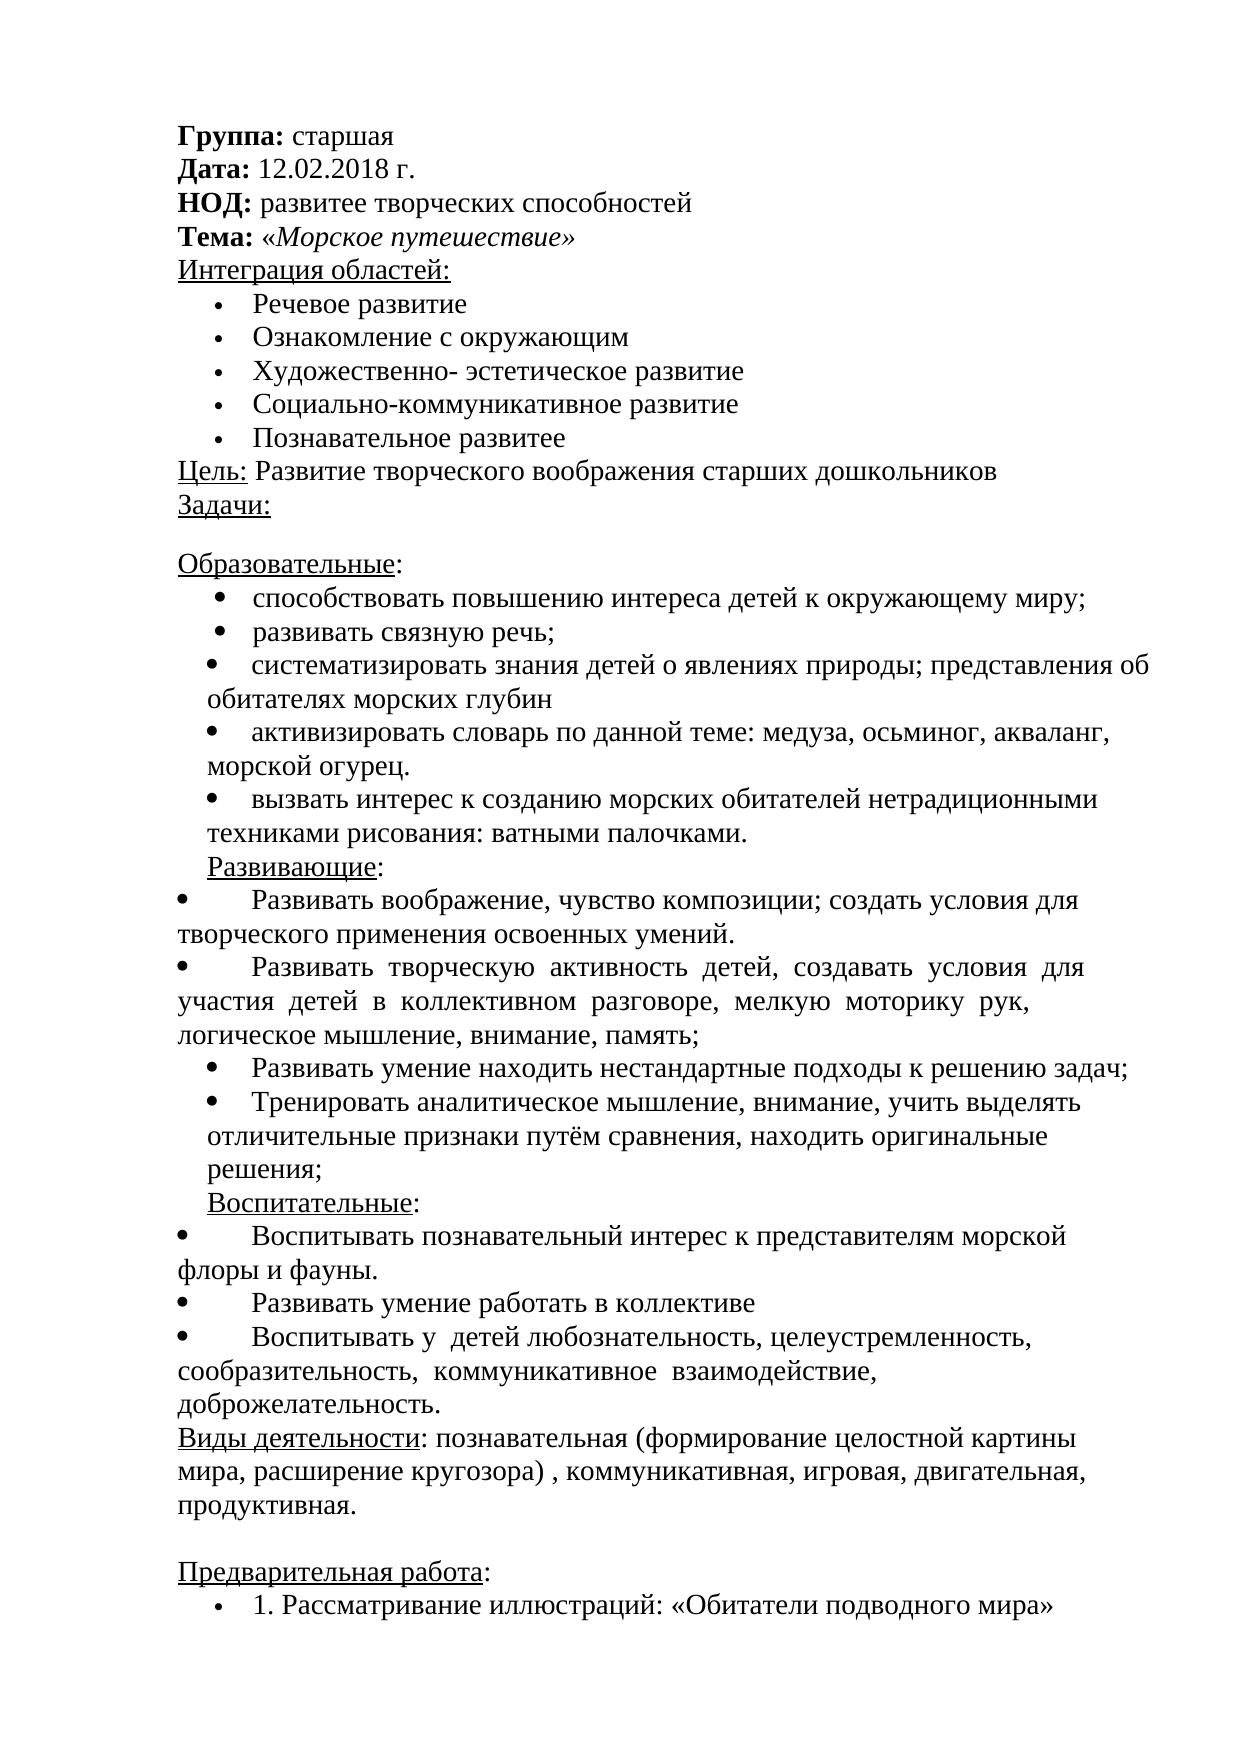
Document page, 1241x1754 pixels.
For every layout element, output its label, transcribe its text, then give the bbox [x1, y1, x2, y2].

list развивать связную речь; [215, 614, 1152, 647]
text Задачи: [177, 487, 1152, 521]
list Развивать умение находить нестандартные подходы к решению задач; [207, 1050, 1152, 1084]
list Тренировать аналитическое мышление, внимание, учить выделять отличительные признаки путём сравнения, находить оригинальные решения; [207, 1084, 1152, 1185]
text Тема: «Морское путешествие» [177, 219, 1152, 252]
text Виды деятельности: познавательная (формирование целостной картины мира, расширение кругозора) , коммуникативная, игровая, двигательная, продуктивная. [177, 1420, 1152, 1520]
list вызвать интерес к созданию морских обитателей нетрадиционными техниками рисования: ватными палочками. [207, 782, 1152, 849]
list 1. Рассматривание иллюстраций: «Обитатели подводного мира» [215, 1587, 1152, 1621]
list Художественно- эстетическое развитие [215, 353, 1152, 386]
list Воспитывать познавательный интерес к представителям морской флоры и фауны. [177, 1218, 1152, 1285]
list Воспитательные: [207, 1185, 1152, 1218]
text Интеграция областей: [177, 252, 1152, 286]
list систематизировать знания детей о явлениях природы; представления об обитателях морских глубин [207, 647, 1152, 714]
list Развивать умение работать в коллективе [177, 1285, 1152, 1319]
text Группа: старшая [177, 118, 1152, 152]
text Дата: 12.02.2018 г. [177, 152, 1152, 185]
list Развивать творческую активность детей, создавать условия для участия детей в коллективном разговоре, мелкую моторику рук, логическое мышление, внимание, память; [177, 949, 1152, 1050]
list Воспитывать у детей любознательность, целеустремленность, сообразительность, коммуникативное взаимодействие, доброжелательность. [177, 1319, 1152, 1420]
text Развивающие: [207, 849, 1152, 882]
text Образовательные: [177, 546, 1152, 580]
list активизировать словарь по данной теме: медуза, осьминог, акваланг, морской огурец. [207, 714, 1152, 782]
list Ознакомление с окружающим [215, 319, 1152, 353]
list Познавательное развитее [215, 420, 1152, 453]
text НОД: развитее творческих способностей [177, 185, 1152, 219]
list Развивать воображение, чувство композиции; создать условия для творческого применения освоенных умений. [177, 882, 1152, 949]
list Речевое развитие [215, 286, 1152, 319]
text Предварительная работа: [177, 1554, 1152, 1587]
list способствовать повышению интереса детей к окружающему миру; [215, 580, 1152, 614]
text Цель: Развитие творческого воображения старших дошкольников [177, 453, 1152, 487]
list Социально-коммуникативное развитие [215, 386, 1152, 420]
